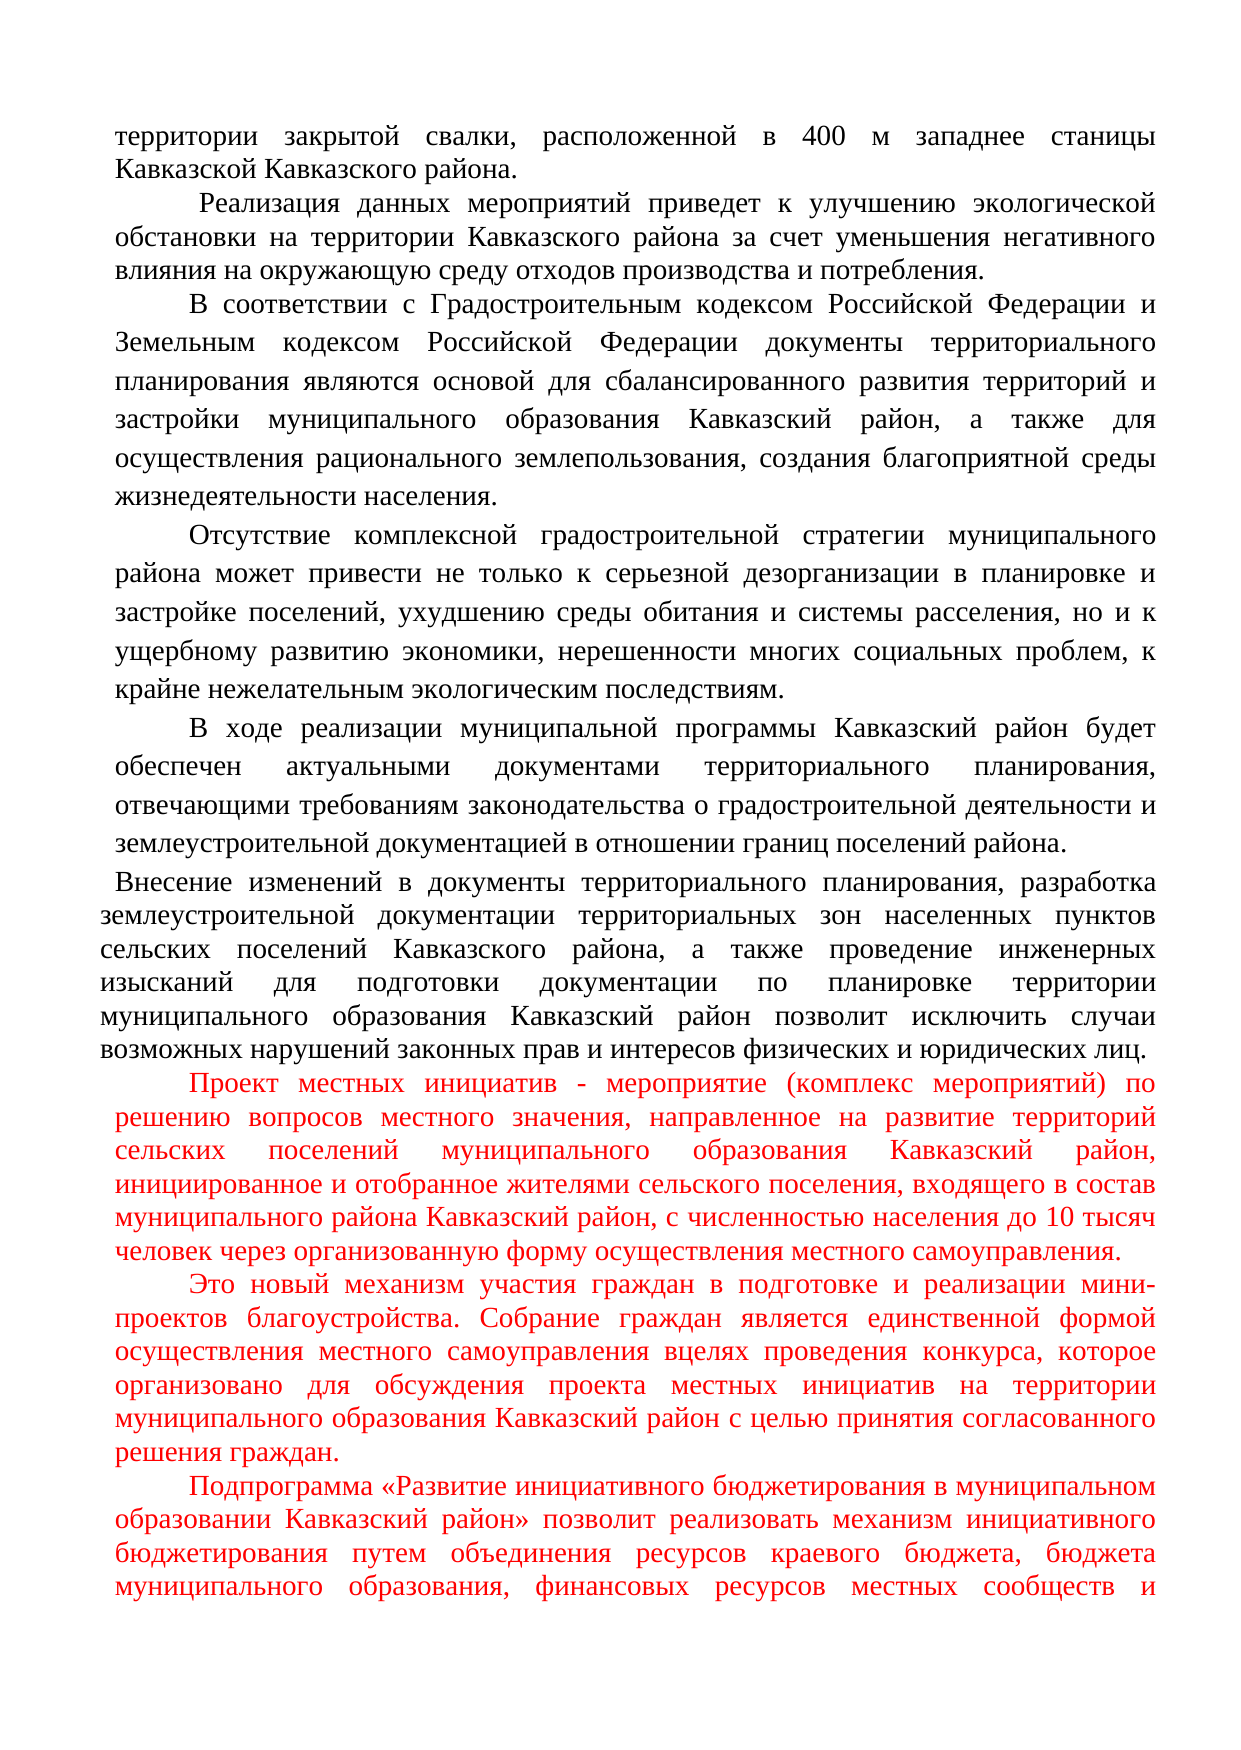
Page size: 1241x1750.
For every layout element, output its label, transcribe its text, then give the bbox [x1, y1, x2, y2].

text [114, 1468, 1157, 1602]
text Внесение изменений в документы территориального планирования, разработка землеустроительной документации территориальных зон населенных пунктов сельских поселений Кавказского района, а также проведение инженерных изысканий для подготовки документации по планировке территории муниципального образования Кавказский район позволит исключить случаи возможных нарушений законных прав и интересов физических и юридических лиц. [100, 864, 1157, 1065]
text Отсутствие комплексной градостроительной стратегии муниципального района может привести не только к серьезной дезорганизации в планировке и застройке поселений, ухудшению среды обитания и системы расселения, но и к ущербному развитию экономики, нерешенности многих социальных проблем, к крайне нежелательным экологическим последствиям. [114, 517, 1157, 705]
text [114, 118, 1157, 185]
text В ходе реализации муниципальной программы Кавказский район будет обеспечен актуальными документами территориального планирования, отвечающими требованиям законодательства о градостроительной деятельности и землеустроительной документацией в отношении границ поселений района. [114, 710, 1157, 859]
text В соответствии с Градостроительным кодексом Российской Федерации и Земельным кодексом Российской Федерации документы территориального планирования являются основой для сбалансированного развития территорий и застройки муниципального образования Кавказский район, а также для осуществления рационального землепользования, создания благоприятной среды жизнедеятельности населения. [114, 286, 1157, 512]
text Реализация данных мероприятий приведет к улучшению экологической обстановки на территории Кавказского района за счет уменьшения негативного влияния на окружающую среду отходов производства и потребления. [114, 185, 1157, 286]
text Это новый механизм участия граждан в подготовке и реализации мини-проектов благоустройства. Собрание граждан является единственной формой осуществления местного самоуправления вцелях проведения конкурса, которое организовано для обсуждения проекта местных инициатив на территории муниципального образования Кавказский район с целью принятия согласованного решения граждан. [114, 1266, 1157, 1468]
text Проект местных инициатив - мероприятие (комплекс мероприятий) по решению вопросов местного значения, направленное на развитие территорий сельских поселений муниципального образования Кавказский район, инициированное и отобранное жителями сельского поселения, входящего в состав муниципального района Кавказский район, с численностью населения до 10 тысяч человек через организованную форму осуществления местного самоуправления. [114, 1065, 1157, 1266]
